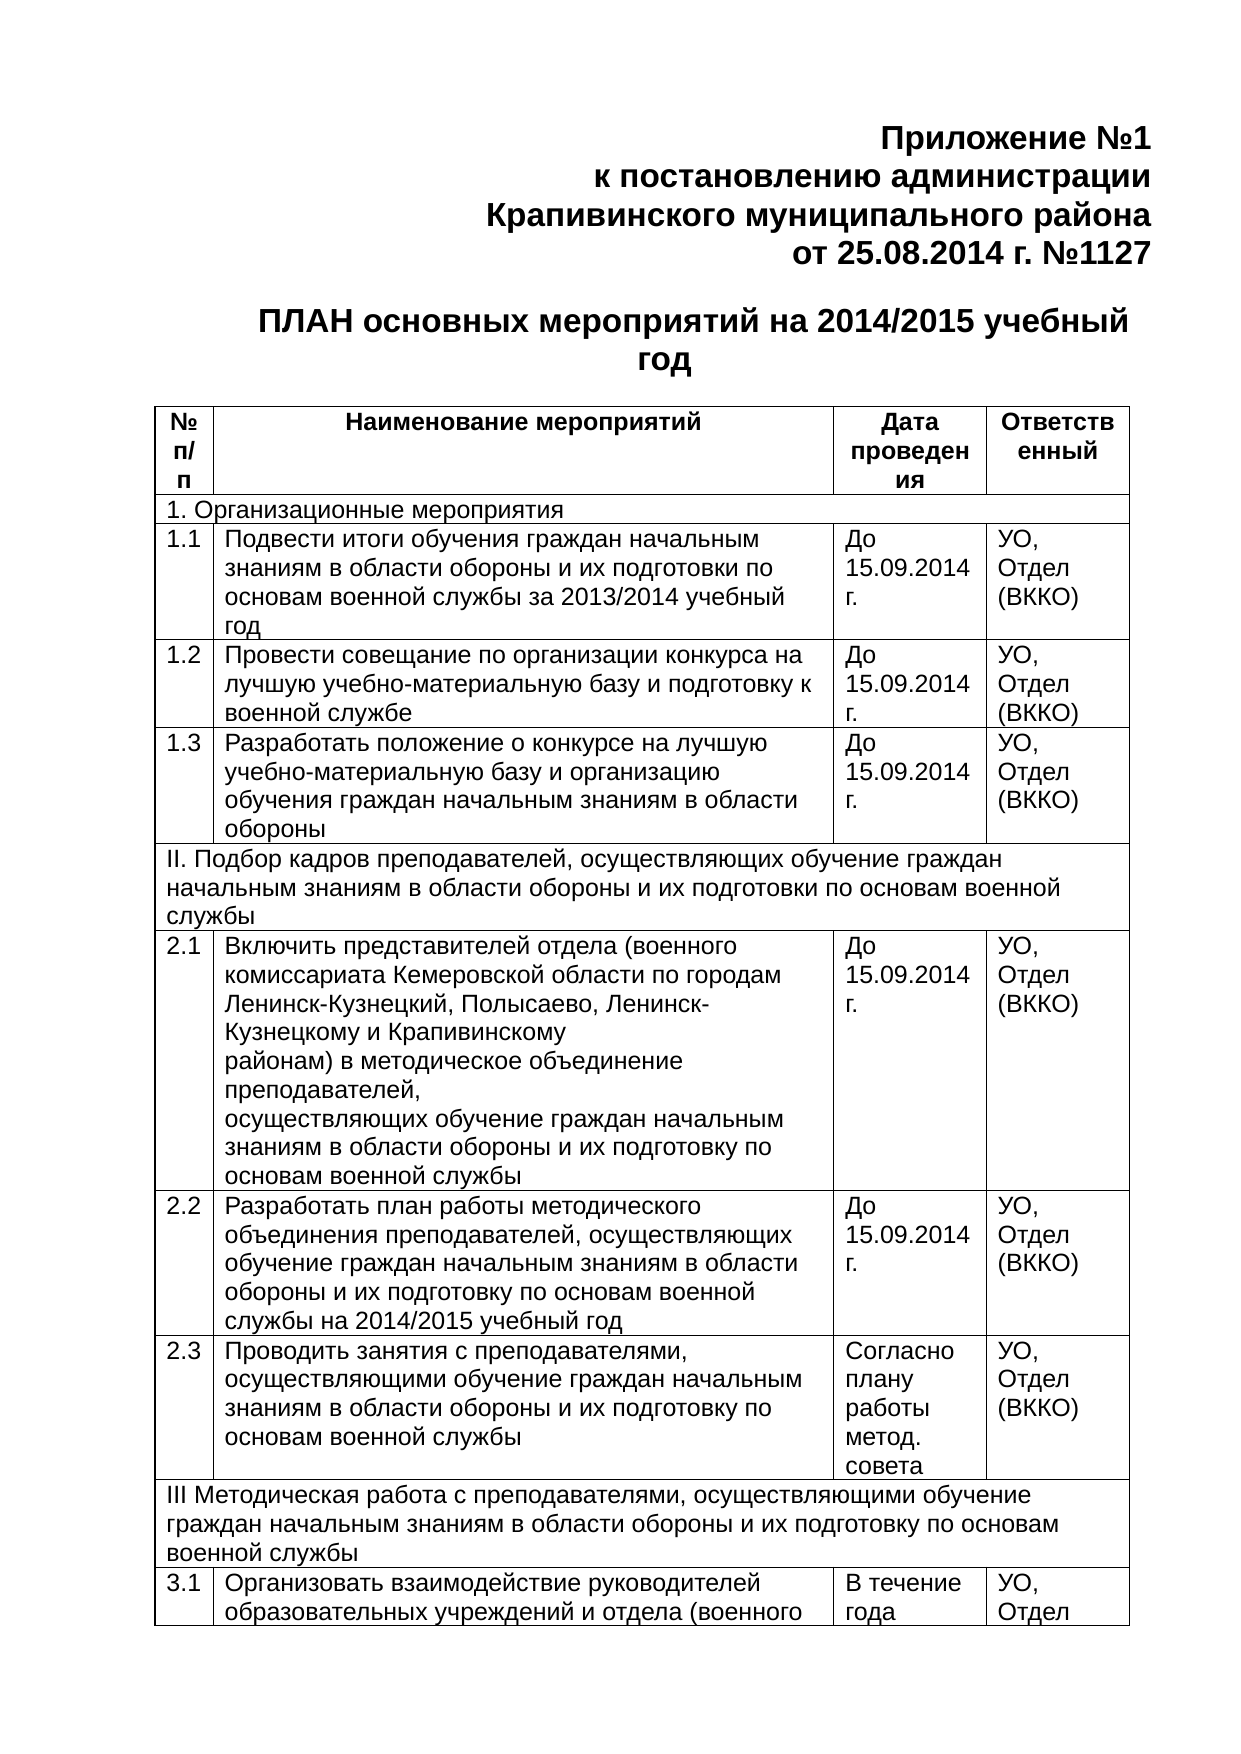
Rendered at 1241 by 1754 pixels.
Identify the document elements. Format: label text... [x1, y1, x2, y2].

table_cell Проводить занятия с преподавателями, осуществляющими обучение граждан начальным знаниям в области обороны и их подготовку по основам военной службы [214, 1336, 833, 1479]
table_cell УО, Отдел (ВККО) [987, 1568, 1129, 1625]
table_cell Подвести итоги обучения граждан начальным знаниям в области обороны и их подготовки по основам военной службы за 2013/2014 учебный год [214, 524, 833, 639]
table_cell УО, Отдел (ВККО) [987, 1191, 1129, 1334]
table_cell 2.1 [156, 931, 213, 1190]
table_header Наименование мероприятий [214, 407, 833, 493]
table_cell Включить представителей отдела (военного комиссариата Кемеровской области по городам Ленинск-Кузнецкий, Полысаево, Ленинск-Кузнецкому и Крапивинскому районам) в методическое объединение преподавателей, осуществляющих обучение граждан начальным знаниям в области обороны и их подготовку по основам военной службы [214, 931, 833, 1190]
table_cell 2.3 [156, 1336, 213, 1479]
table_cell 1.1 [156, 524, 213, 639]
table_cell УО, Отдел (ВККО) [987, 728, 1129, 843]
table_cell До 15.09.2014г. [834, 1191, 986, 1334]
text Крапивинского муниципального района [177, 195, 1152, 233]
table_cell До 15.09.2014г. [834, 524, 986, 639]
table_cell 1. Организационные мероприятия [156, 495, 1129, 523]
text ПЛАН основных мероприятий на 2014/2015 учебный год [177, 301, 1152, 377]
table_cell УО, Отдел (ВККО) [987, 931, 1129, 1190]
table_header Дата проведения [834, 407, 986, 493]
table_cell УО, Отдел (ВККО) [987, 1336, 1129, 1479]
table_cell В течение года [834, 1568, 986, 1625]
table_cell До 15.09.2014г. [834, 640, 986, 727]
table_cell II. Подбор кадров преподавателей, осуществляющих обучение граждан начальным знаниям в области обороны и их подготовки по основам военной службы [156, 844, 1129, 930]
table_cell Провести совещание по организации конкурса на лучшую учебно-материальную базу и подготовку к военной службе [214, 640, 833, 727]
table_cell До 15.09.2014г. [834, 728, 986, 843]
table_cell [214, 1568, 833, 1625]
text от 25.08.2014 г. №1127 [177, 233, 1152, 272]
table_cell УО, Отдел (ВККО) [987, 524, 1129, 639]
table_header № п/п [156, 407, 213, 493]
table_cell III Методическая работа с преподавателями, осуществляющими обучение граждан начальным знаниям в области обороны и их подготовку по основам военной службы [156, 1480, 1129, 1567]
table_cell 3.1 [156, 1568, 213, 1625]
table_cell Согласно плану работы метод. совета [834, 1336, 986, 1479]
table_header Ответственный [987, 407, 1129, 493]
table_cell 1.2 [156, 640, 213, 727]
table_cell УО, Отдел (ВККО) [987, 640, 1129, 727]
table_cell До 15.09.2014г. [834, 931, 986, 1190]
table_cell 2.2 [156, 1191, 213, 1334]
text Приложение №1 [177, 118, 1152, 157]
table_cell Разработать положение о конкурсе на лучшую учебно-материальную базу и организацию обучения граждан начальным знаниям в области обороны [214, 728, 833, 843]
table_cell Разработать план работы методического объединения преподавателей, осуществляющих обучение граждан начальным знаниям в области обороны и их подготовку по основам военной службы на 2014/2015 учебный год [214, 1191, 833, 1334]
text к постановлению администрации [177, 157, 1152, 195]
table_cell 1.3 [156, 728, 213, 843]
